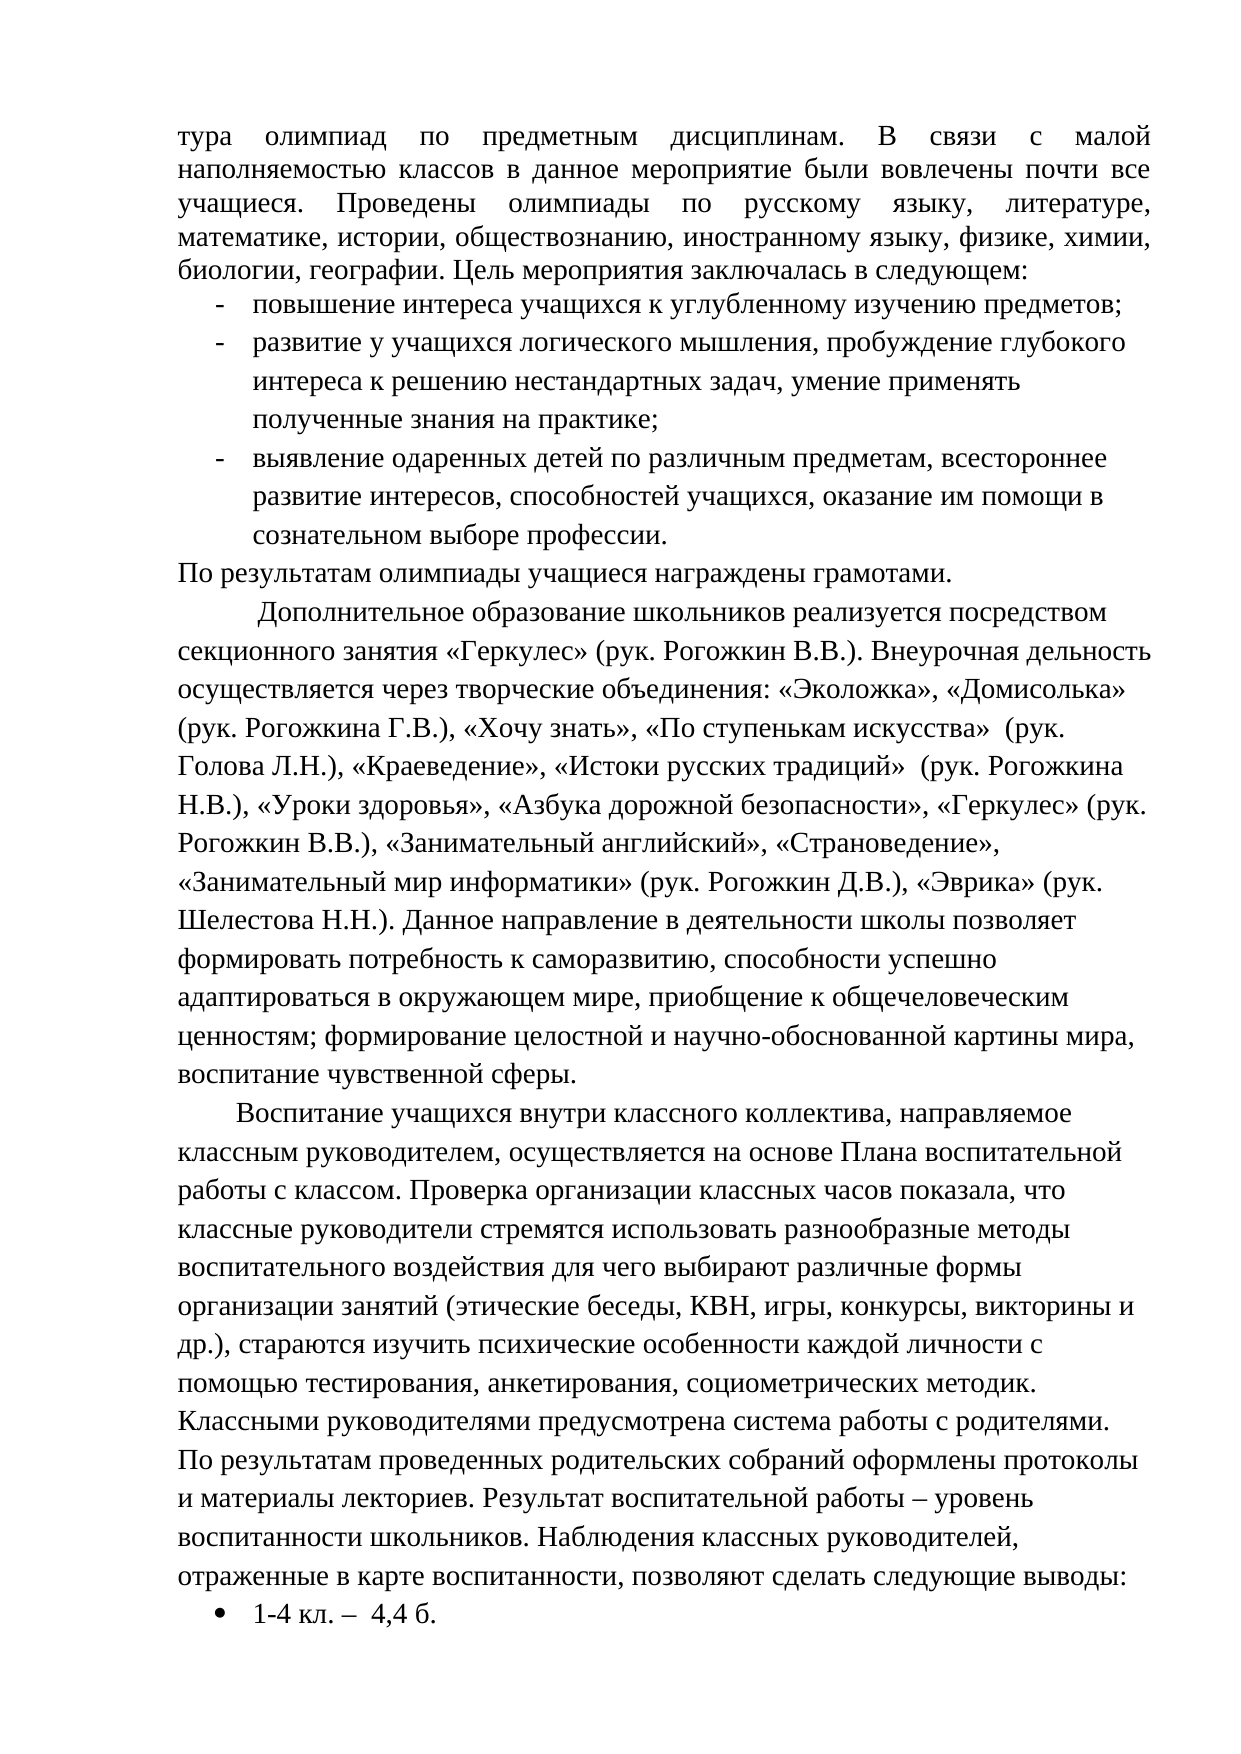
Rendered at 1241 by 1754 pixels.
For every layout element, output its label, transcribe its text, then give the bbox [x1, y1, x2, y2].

list повышение интереса учащихся к углубленному изучению предметов; [215, 286, 1152, 319]
list 1-4 кл. – 4,4 б. [215, 1596, 1152, 1630]
list развитие у учащихся логического мышления, пробуждение глубокого интереса к решению нестандартных задач, умение применять полученные знания на практике; [215, 324, 1152, 435]
list выявление одаренных детей по различным предметам, всестороннее развитие интересов, способностей учащихся, оказание им помощи в сознательном выборе профессии. [215, 440, 1152, 551]
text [177, 118, 1152, 286]
text Дополнительное образование школьников реализуется посредством секционного занятия «Геркулес» (рук. Рогожкин В.В.). Внеурочная дельность осуществляется через творческие объединения: «Эколожка», «Домисолька» (рук. Рогожкина Г.В.), «Хочу знать», «По ступенькам искусства» (рук. Голова Л.Н.), «Краеведение», «Истоки русских традиций» (рук. Рогожкина Н.В.), «Уроки здоровья», «Азбука дорожной безопасности», «Геркулес» (рук. Рогожкин В.В.), «Занимательный английский», «Страноведение», «Занимательный мир информатики» (рук. Рогожкин Д.В.), «Эврика» (рук. Шелестова Н.Н.). Данное направление в деятельности школы позволяет формировать потребность к саморазвитию, способности успешно адаптироваться в окружающем мире, приобщение к общечеловеческим ценностям; формирование целостной и научно-обоснованной картины мира, воспитание чувственной сферы. [177, 594, 1152, 1090]
text Воспитание учащихся внутри классного коллектива, направляемое классным руководителем, осуществляется на основе Плана воспитательной работы с классом. Проверка организации классных часов показала, что классные руководители стремятся использовать разнообразные методы воспитательного воздействия для чего выбирают различные формы организации занятий (этические беседы, КВН, игры, конкурсы, викторины и др.), стараются изучить психические особенности каждой личности с помощью тестирования, анкетирования, социометрических методик. Классными руководителями предусмотрена система работы с родителями. По результатам проведенных родительских собраний оформлены протоколы и материалы лекториев. Результат воспитательной работы – уровень воспитанности школьников. Наблюдения классных руководителей, отраженные в карте воспитанности, позволяют сделать следующие выводы: [177, 1095, 1152, 1591]
text По результатам олимпиады учащиеся награждены грамотами. [177, 556, 1152, 589]
